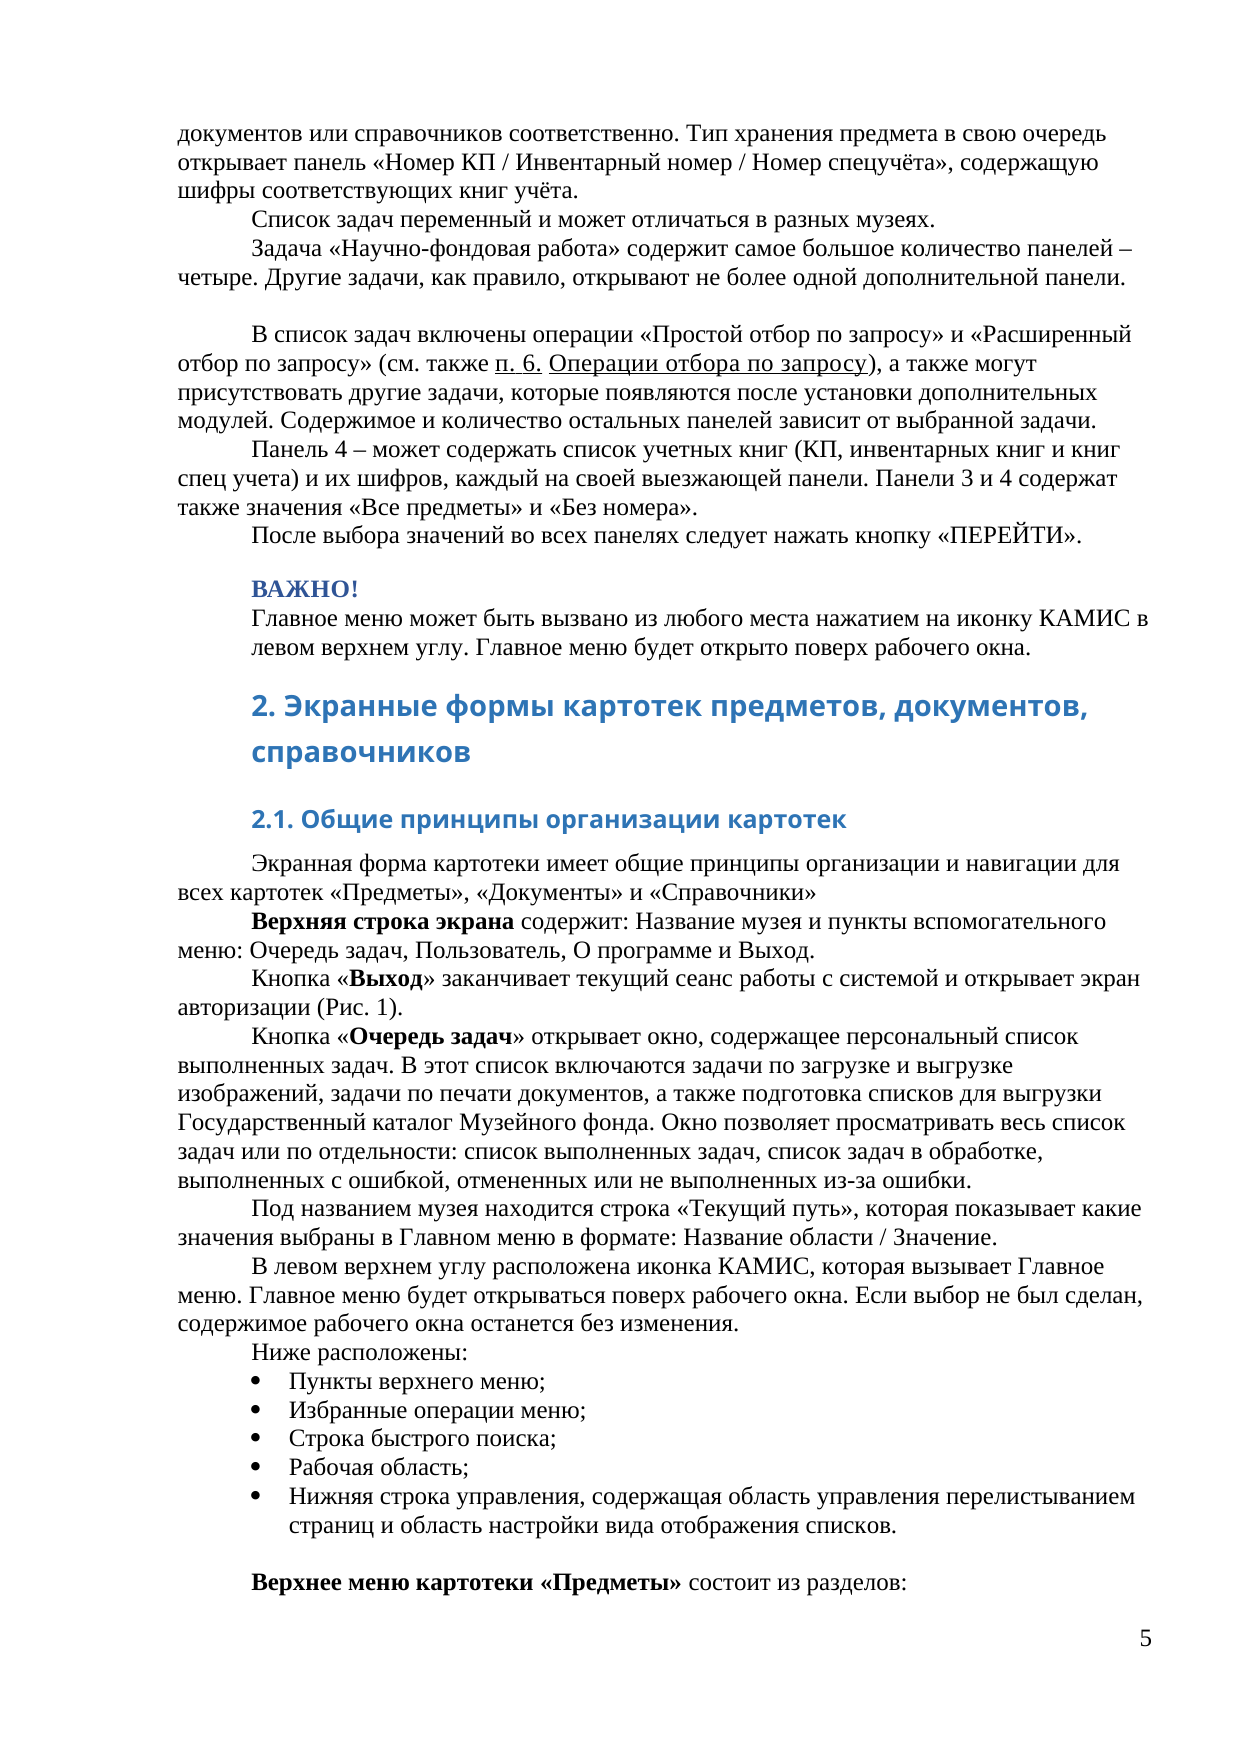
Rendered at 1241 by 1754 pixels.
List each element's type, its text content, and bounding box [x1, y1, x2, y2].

text Нижняя строка управления, содержащая область управления перелистыванием страниц и область настройки вида отображения списков. [251, 1481, 1152, 1538]
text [177, 118, 1152, 204]
text Строка быстрого поиска; [251, 1423, 1152, 1452]
text Верхняя строка экрана содержит: Название музея и пункты вспомогательного меню: Очередь задач, Пользователь, О программе и Выход. [177, 906, 1152, 963]
text После выбора значений во всех панелях следует нажать кнопку «ПЕРЕЙТИ». [177, 521, 1152, 549]
text Верхнее меню картотеки «Предметы» состоит из разделов: [177, 1567, 1152, 1596]
text Пункты верхнего меню; [251, 1366, 1152, 1395]
text Панель 4 – может содержать список учетных книг (КП, инвентарных книг и книг спец учета) и их шифров, каждый на своей выезжающей панели. Панели 3 и 4 содержат также значения «Все предметы» и «Без номера». [177, 434, 1152, 521]
text Ниже расположены: [177, 1337, 1152, 1366]
subtitle 2.1. Общие принципы организации картотек [251, 802, 1152, 836]
text В левом верхнем углу расположена иконка КАМИС, которая вызывает Главное меню. Главное меню будет открываться поверх рабочего окна. Если выбор не был сделан, содержимое рабочего окна останется без изменения. [177, 1251, 1152, 1337]
text Рабочая область; [251, 1452, 1152, 1481]
text Кнопка «Выход» заканчивает текущий сеанс работы с системой и открывает экран авторизации (Рис. 1). [177, 963, 1152, 1021]
text Кнопка «Очередь задач» открывает окно, содержащее персональный список выполненных задач. В этот список включаются задачи по загрузке и выгрузке изображений, задачи по печати документов, а также подготовка списков для выгрузки Государственный каталог Музейного фонда. Окно позволяет просматривать весь список задач или по отдельности: список выполненных задач, список задач в обработке, выполненных с ошибкой, отмененных или не выполненных из-за ошибки. [177, 1021, 1152, 1193]
text В список задач включены операции «Простой отбор по запросу» и «Расширенный отбор по запросу» (см. также п. 6. Операции отбора по запросу), а также могут присутствовать другие задачи, которые появляются после установки дополнительных модулей. Содержимое и количество остальных панелей зависит от выбранной задачи. [177, 319, 1152, 434]
text Задача «Научно-фондовая работа» содержит самое большое количество панелей –четыре. Другие задачи, как правило, открывают не более одной дополнительной панели. [177, 233, 1152, 291]
subtitle 2. Экранные формы картотек предметов, документов, справочников [251, 686, 1152, 771]
text Экранная форма картотеки имеет общие принципы организации и навигации для всех картотек «Предметы», «Документы» и «Справочники» [177, 848, 1152, 906]
text ВАЖНО! [251, 574, 1152, 603]
text Избранные операции меню; [251, 1395, 1152, 1423]
text Список задач переменный и может отличаться в разных музеях. [177, 204, 1152, 233]
list Главное меню может быть вызвано из любого места нажатием на иконку КАМИС в левом верхнем углу. Главное меню будет открыто поверх рабочего окна. [251, 603, 1152, 661]
text Под названием музея находится строка «Текущий путь», которая показывает какие значения выбраны в Главном меню в формате: Название области / Значение. [177, 1193, 1152, 1251]
